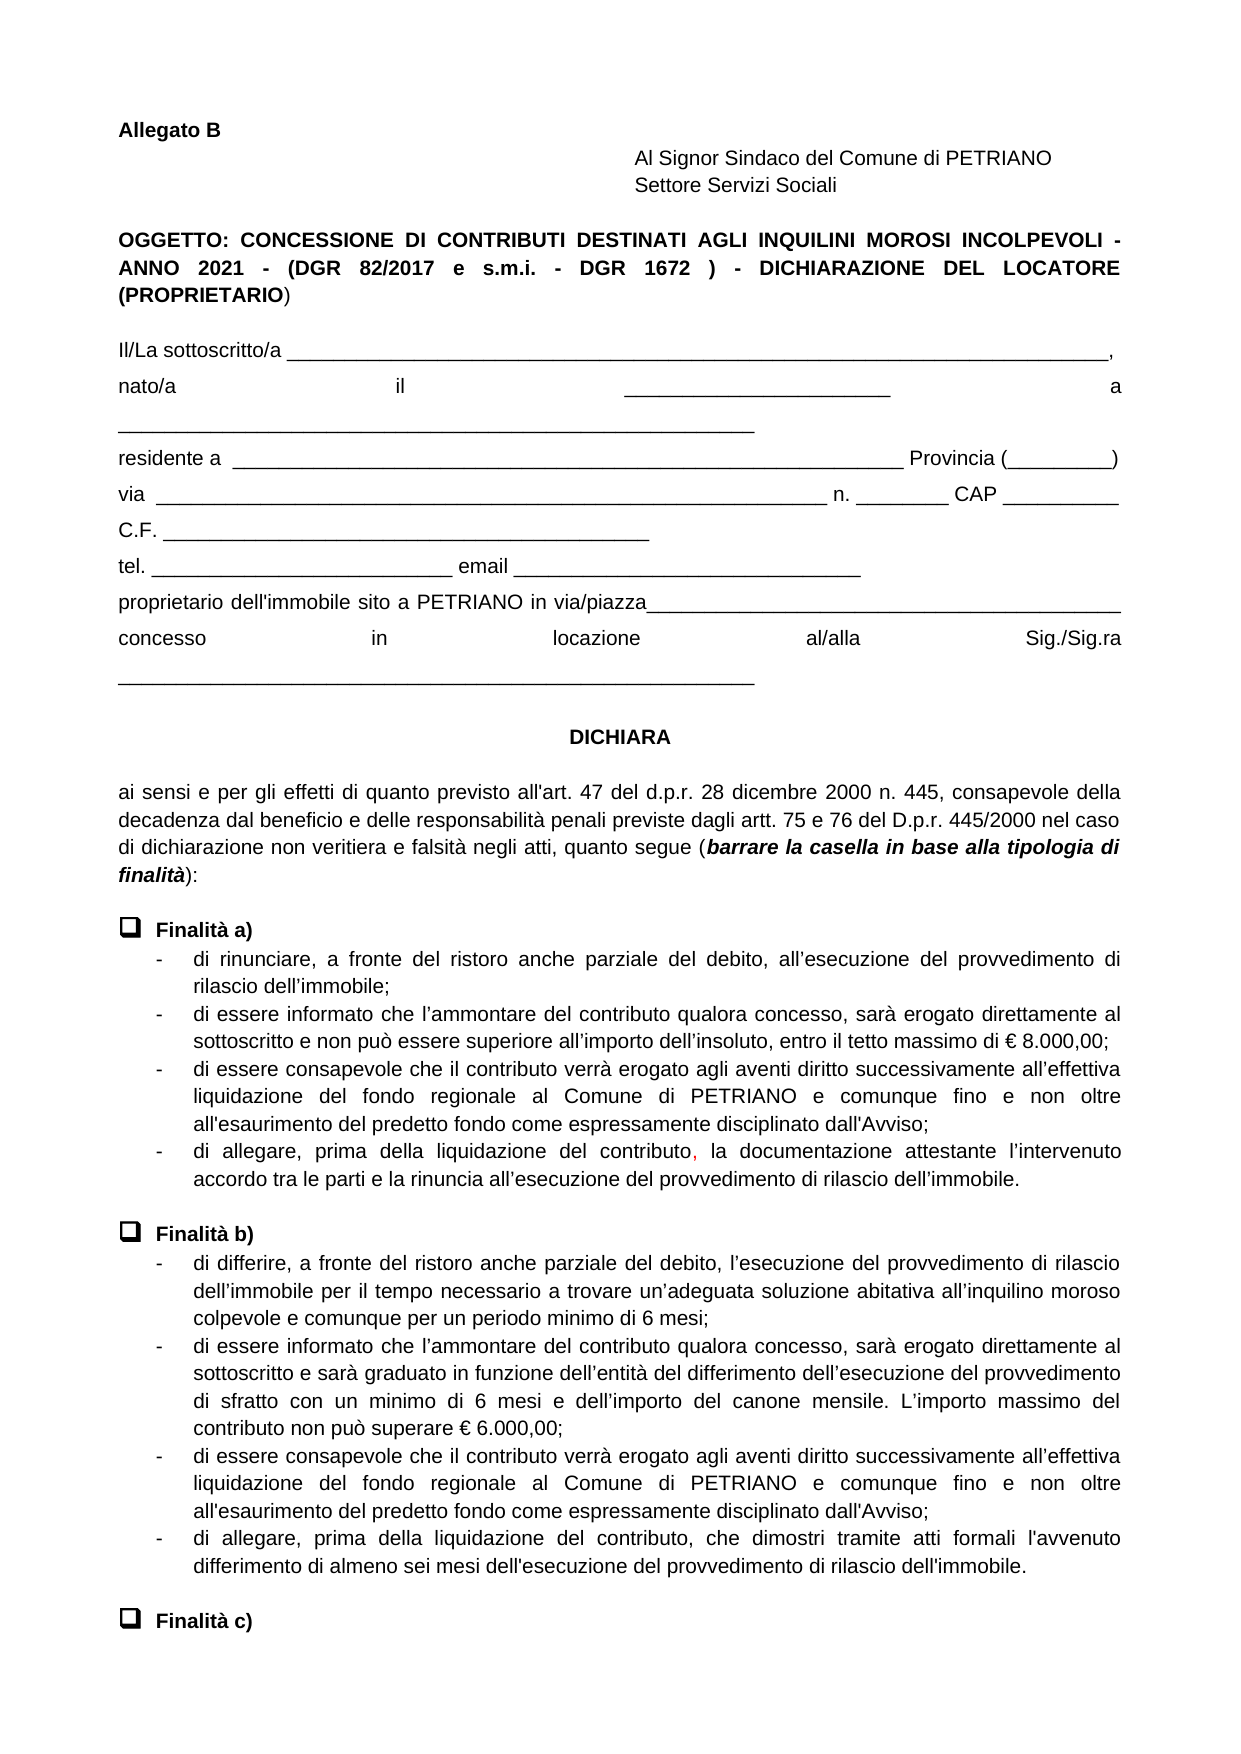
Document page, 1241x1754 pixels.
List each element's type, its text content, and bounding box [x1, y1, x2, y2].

text Settore Servizi Sociali [561, 173, 1122, 197]
text residente a __________________________________________________________ Provincia (_________) [118, 446, 1122, 470]
list di allegare, prima della liquidazione del contributo, che dimostri tramite atti formali l'avvenuto differimento di almeno sei mesi dell'esecuzione del provvedimento di rilascio dell'immobile. [156, 1526, 1122, 1577]
list di rinunciare, a fronte del ristoro anche parziale del debito, all’esecuzione del provvedimento di rilascio dell’immobile; [156, 947, 1122, 998]
list di essere informato che l’ammontare del contributo qualora concesso, sarà erogato direttamente al sottoscritto e non può essere superiore all’importo dell’insoluto, entro il tetto massimo di € 8.000,00; [156, 1002, 1122, 1053]
text proprietario dell'immobile sito a PETRIANO in via/piazza_________________________________________ concesso in locazione al/alla Sig./Sig.ra _______________________________________________________ [118, 590, 1122, 686]
text ai sensi e per gli effetti di quanto previsto all'art. 47 del d.p.r. 28 dicembre 2000 n. 445, consapevole della decadenza dal beneficio e delle responsabilità penali previste dagli artt. 75 e 76 del D.p.r. 445/2000 nel caso di dichiarazione non veritiera e falsità negli atti, quanto segue (barrare la casella in base alla tipologia di finalità): [118, 780, 1122, 886]
list Finalità a) [118, 917, 1122, 943]
list di allegare, prima della liquidazione del contributo, la documentazione attestante l’intervenuto accordo tra le parti e la rinuncia all’esecuzione del provvedimento di rilascio dell’immobile. [156, 1139, 1122, 1191]
text via __________________________________________________________ n. ________ CAP __________ [118, 482, 1122, 506]
text tel. __________________________ email ______________________________ [118, 554, 1122, 578]
list di differire, a fronte del ristoro anche parziale del debito, l’esecuzione del provvedimento di rilascio dell’immobile per il tempo necessario a trovare un’adeguata soluzione abitativa all’inquilino moroso colpevole e comunque per un periodo minimo di 6 mesi; [156, 1251, 1122, 1330]
text C.F. __________________________________________ [118, 518, 1122, 542]
text Al Signor Sindaco del Comune di PETRIANO [561, 146, 1122, 169]
text Allegato B [118, 118, 1122, 142]
text DICHIARA [118, 725, 1122, 749]
list Finalità b) [118, 1222, 1122, 1247]
list di essere informato che l’ammontare del contributo qualora concesso, sarà erogato direttamente al sottoscritto e sarà graduato in funzione dell’entità del differimento dell’esecuzione del provvedimento di sfratto con un minimo di 6 mesi e dell’importo del canone mensile. L’importo massimo del contributo non può superare € 6.000,00; [156, 1333, 1122, 1440]
list Finalità c) [118, 1608, 1122, 1634]
text OGGETTO: CONCESSIONE DI CONTRIBUTI DESTINATI AGLI INQUILINI MOROSI INCOLPEVOLI - ANNO 2021 - (DGR 82/2017 e s.m.i. - DGR 1672 ) - DICHIARAZIONE DEL LOCATORE (PROPRIETARIO) [118, 228, 1122, 307]
text Il/La sottoscritto/a _______________________________________________________________________, [118, 338, 1122, 362]
text nato/a il _______________________ a _______________________________________________________ [118, 374, 1122, 434]
